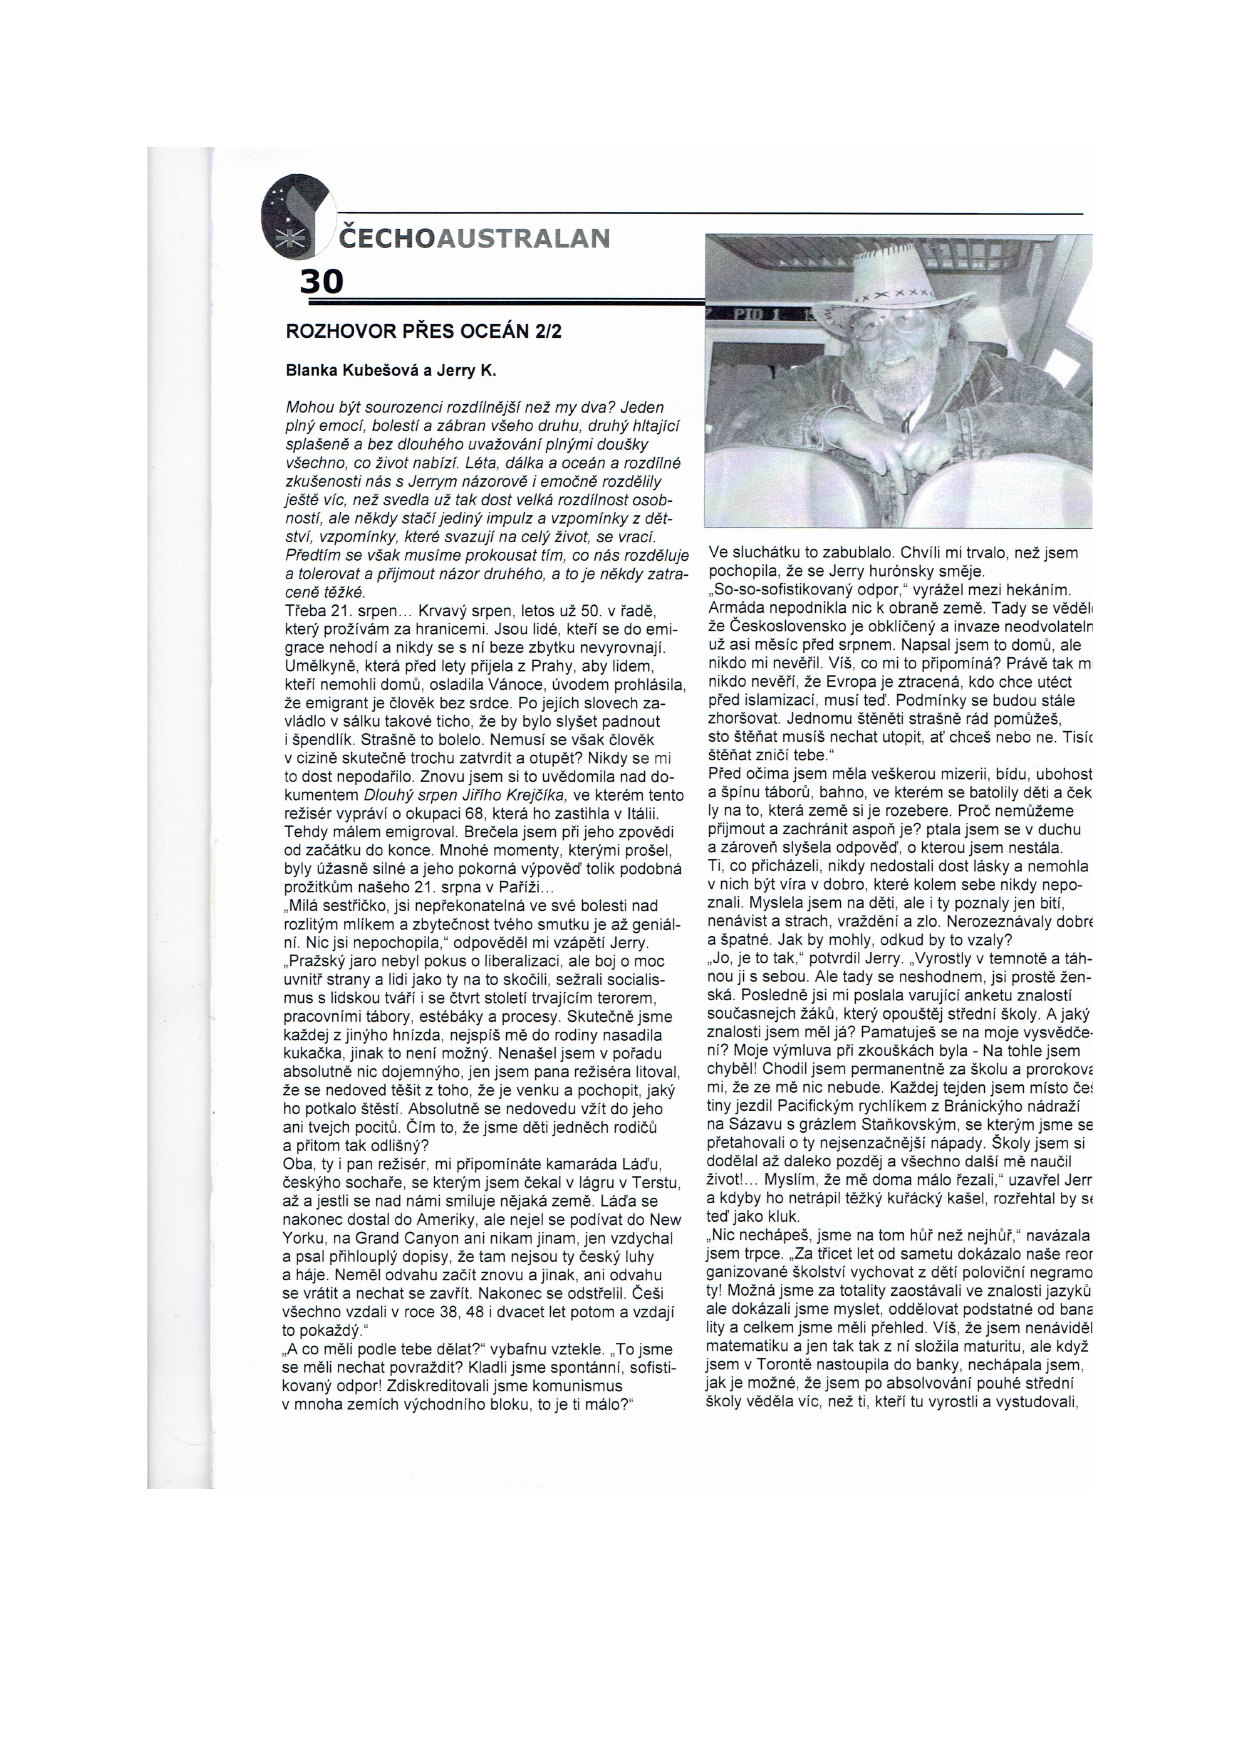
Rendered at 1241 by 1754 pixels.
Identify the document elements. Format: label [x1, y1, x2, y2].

picture [147, 147, 1093, 1489]
